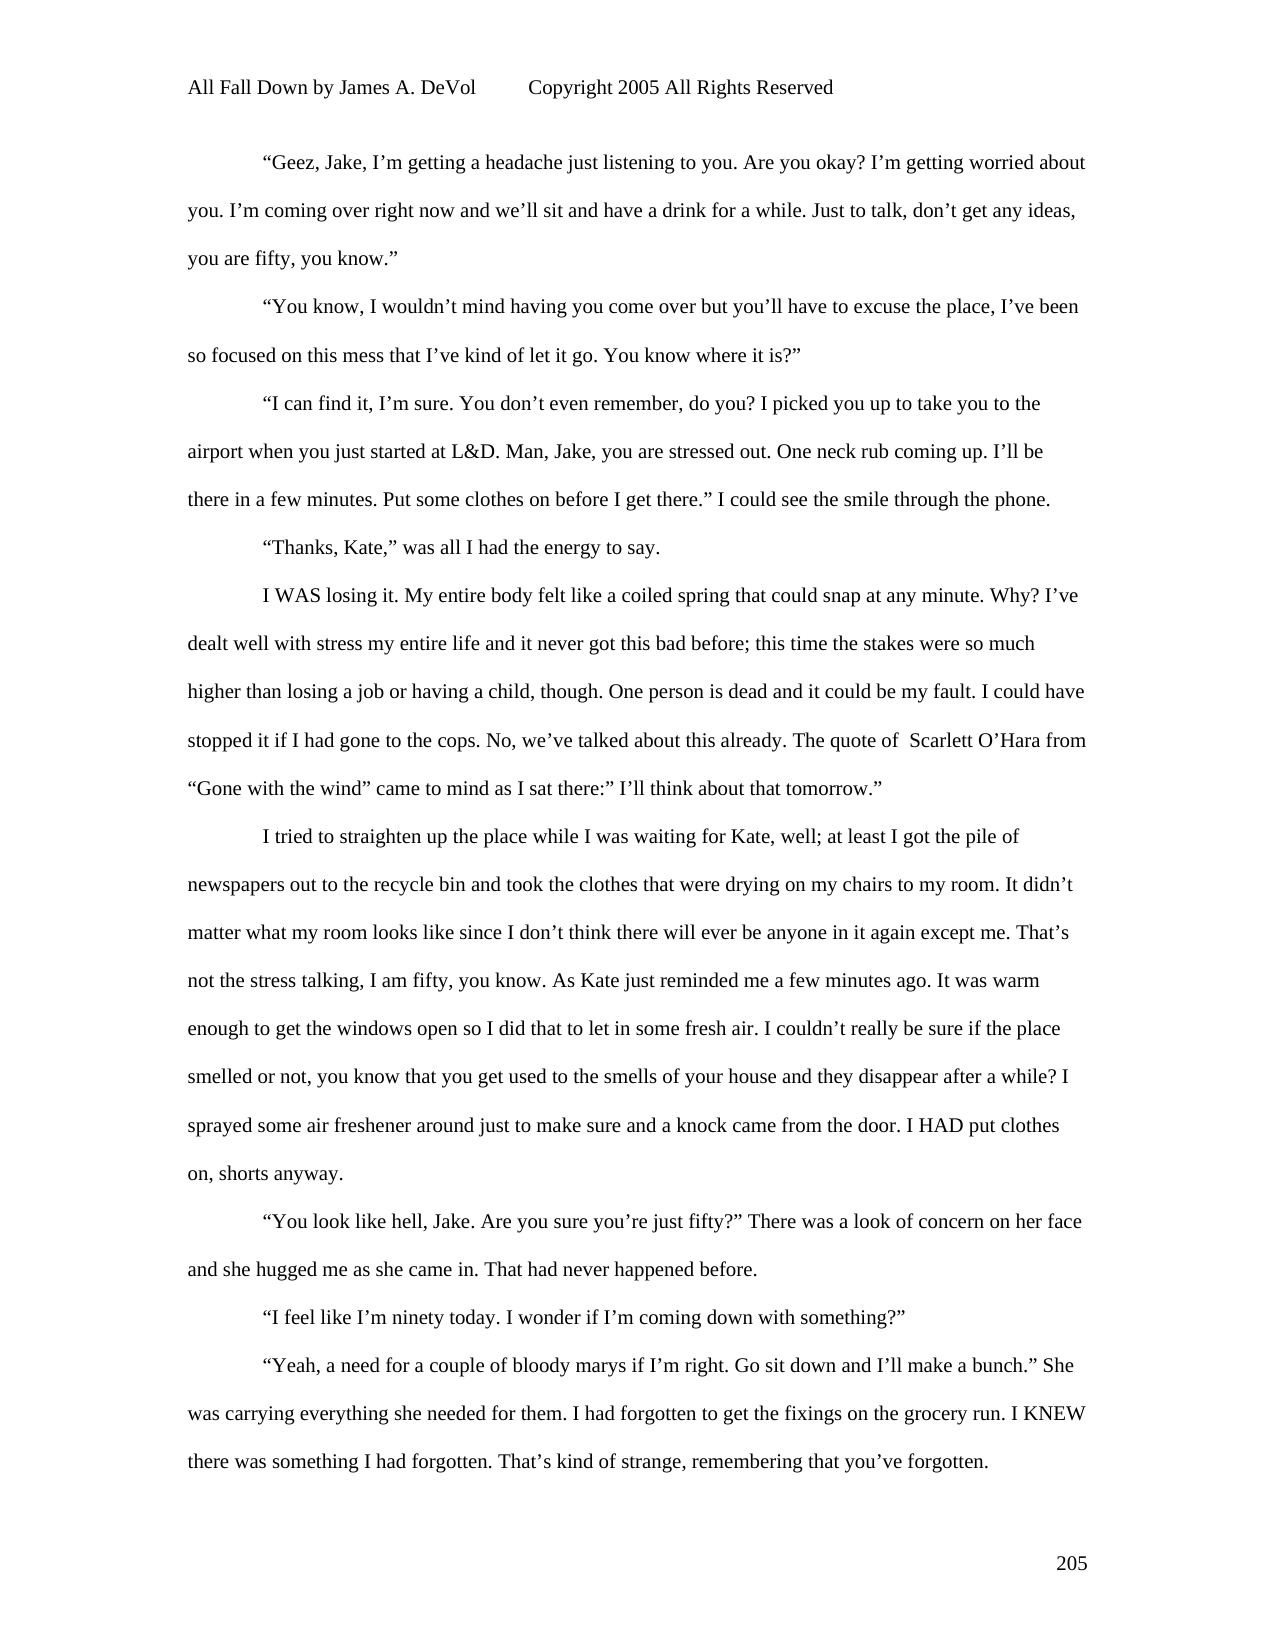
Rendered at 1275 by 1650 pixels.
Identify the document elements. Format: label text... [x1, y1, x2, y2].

text I tried to straighten up the place while I was waiting for Kate, well; at least I got the pile of newspapers out to the recycle bin and took the clothes that were drying on my chairs to my room. It didn’t matter what my room looks like since I don’t think there will ever be anyone in it again except me. That’s not the stress talking, I am fifty, you know. As Kate just reminded me a few minutes ago. It was warm enough to get the windows open so I did that to let in some fresh air. I couldn’t really be sure if the place smelled or not, you know that you get used to the smells of your house and they disappear after a while? I sprayed some air freshener around just to make sure and a knock came from the door. I HAD put clothes on, shorts anyway. [187, 824, 1087, 1185]
text “I feel like I’m ninety today. I wonder if I’m coming down with something?” [187, 1305, 1087, 1329]
text “I can find it, I’m sure. You don’t even remember, do you? I picked you up to take you to the airport when you just started at L&D. Man, Jake, you are stressed out. One neck rub coming up. I’ll be there in a few minutes. Put some clothes on before I get there.” I could see the smile through the phone. [187, 391, 1087, 511]
text “Thanks, Kate,” was all I had the energy to say. [187, 535, 1087, 559]
text “Geez, Jake, I’m getting a headache just listening to you. Are you okay? I’m getting worried about you. I’m coming over right now and we’ll sit and have a drink for a while. Just to talk, don’t get any ideas, you are fifty, you know.” [187, 150, 1087, 270]
text “You look like hell, Jake. Are you sure you’re just fifty?” There was a look of concern on her face and she hugged me as she came in. That had never happened before. [187, 1209, 1087, 1281]
text “Yeah, a need for a couple of bloody marys if I’m right. Go sit down and I’ll make a bunch.” She was carrying everything she needed for them. I had forgotten to get the fixings on the grocery run. I KNEW there was something I had forgotten. That’s kind of strange, remembering that you’ve forgotten. [187, 1353, 1087, 1473]
text “You know, I wouldn’t mind having you come over but you’ll have to excuse the place, I’ve been so focused on this mess that I’ve kind of let it go. You know where it is?” [187, 294, 1087, 367]
text I WAS losing it. My entire body felt like a coiled spring that could snap at any minute. Why? I’ve dealt well with stress my entire life and it never got this bad before; this time the stakes were so much higher than losing a job or having a child, though. One person is dead and it could be my fault. I could have stopped it if I had gone to the cops. No, we’ve talked about this already. The quote of Scarlett O’Hara from “Gone with the wind” came to mind as I sat there:” I’ll think about that tomorrow.” [187, 583, 1087, 800]
